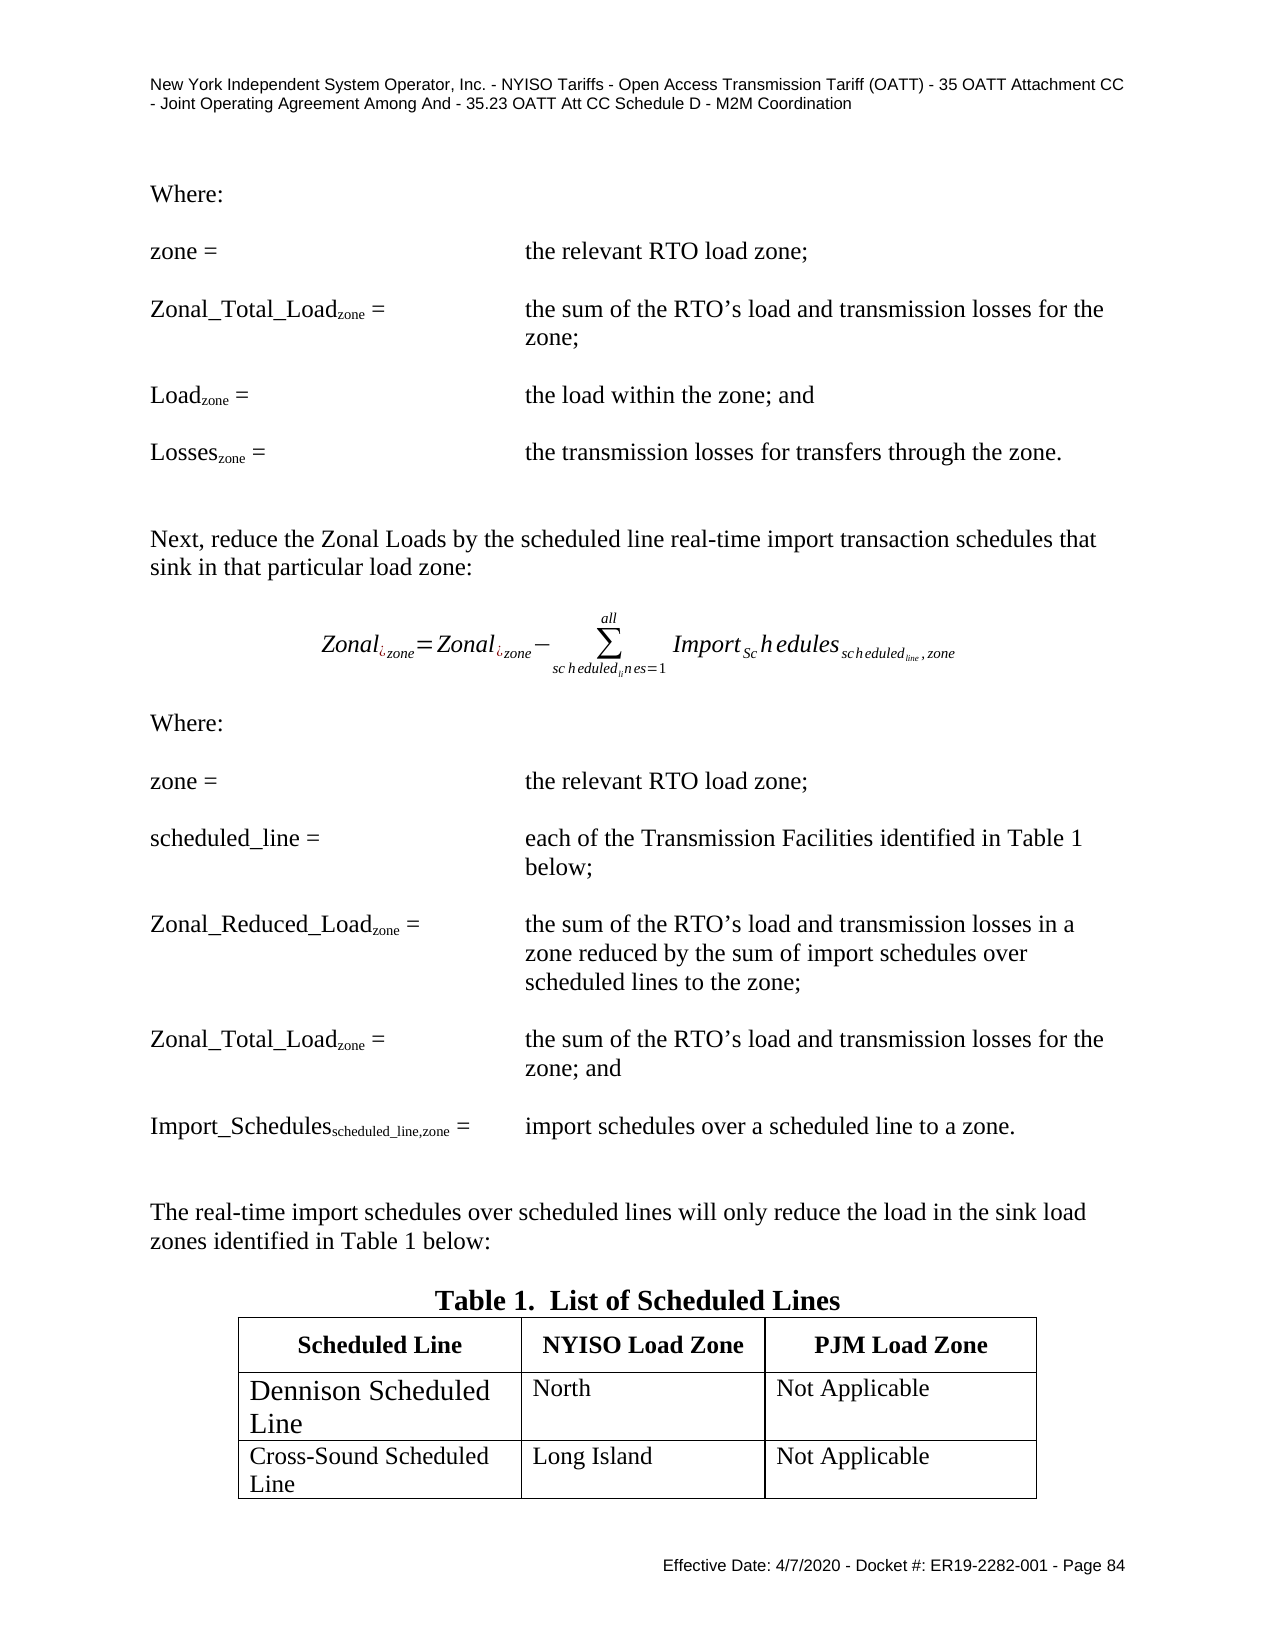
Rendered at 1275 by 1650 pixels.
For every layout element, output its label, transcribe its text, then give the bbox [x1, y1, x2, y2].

text Zonal_Total_Loadzone = the sum of the RTO’s load and transmission losses for the zone; [150, 294, 1125, 351]
text zone = the relevant RTO load zone; [150, 236, 1125, 265]
text Losseszone = the transmission losses for transfers through the zone. [150, 437, 1125, 466]
text scheduled_line = each of the Transmission Facilities identified in Table 1 below; [150, 823, 1125, 881]
table_cell Not Applicable [766, 1441, 1036, 1498]
text Table 1. List of Scheduled Lines [150, 1283, 1125, 1317]
table_cell Long Island [522, 1441, 764, 1498]
table_header NYISO Load Zone [522, 1318, 764, 1372]
text Where: [150, 708, 1125, 737]
table_cell Cross-Sound Scheduled Line [239, 1441, 521, 1498]
text Where: [150, 179, 1125, 207]
text Loadzone = the load within the zone; and [150, 380, 1125, 409]
text Next, reduce the Zonal Loads by the scheduled line real-time import transaction schedules that sink in that particular load zone: [150, 524, 1125, 581]
table_header PJM Load Zone [766, 1318, 1036, 1372]
text zone = the relevant RTO load zone; [150, 766, 1125, 794]
text Zonal_Reduced_Loadzone = the sum of the RTO’s load and transmission losses in a zone reduced by the sum of import schedules over scheduled lines to the zone; [150, 909, 1125, 996]
text Zonal_Total_Loadzone = the sum of the RTO’s load and transmission losses for the zone; and [150, 1024, 1125, 1082]
text The real-time import schedules over scheduled lines will only reduce the load in the sink load zones identified in Table 1 below: [150, 1197, 1125, 1254]
table_cell Not Applicable [766, 1373, 1036, 1440]
table_cell North [522, 1373, 764, 1440]
table_header Scheduled Line [239, 1318, 521, 1372]
text Import_Schedulesscheduled_line,zone = import schedules over a scheduled line to a zone. [150, 1111, 1125, 1139]
table_cell Dennison Scheduled Line [239, 1373, 521, 1440]
